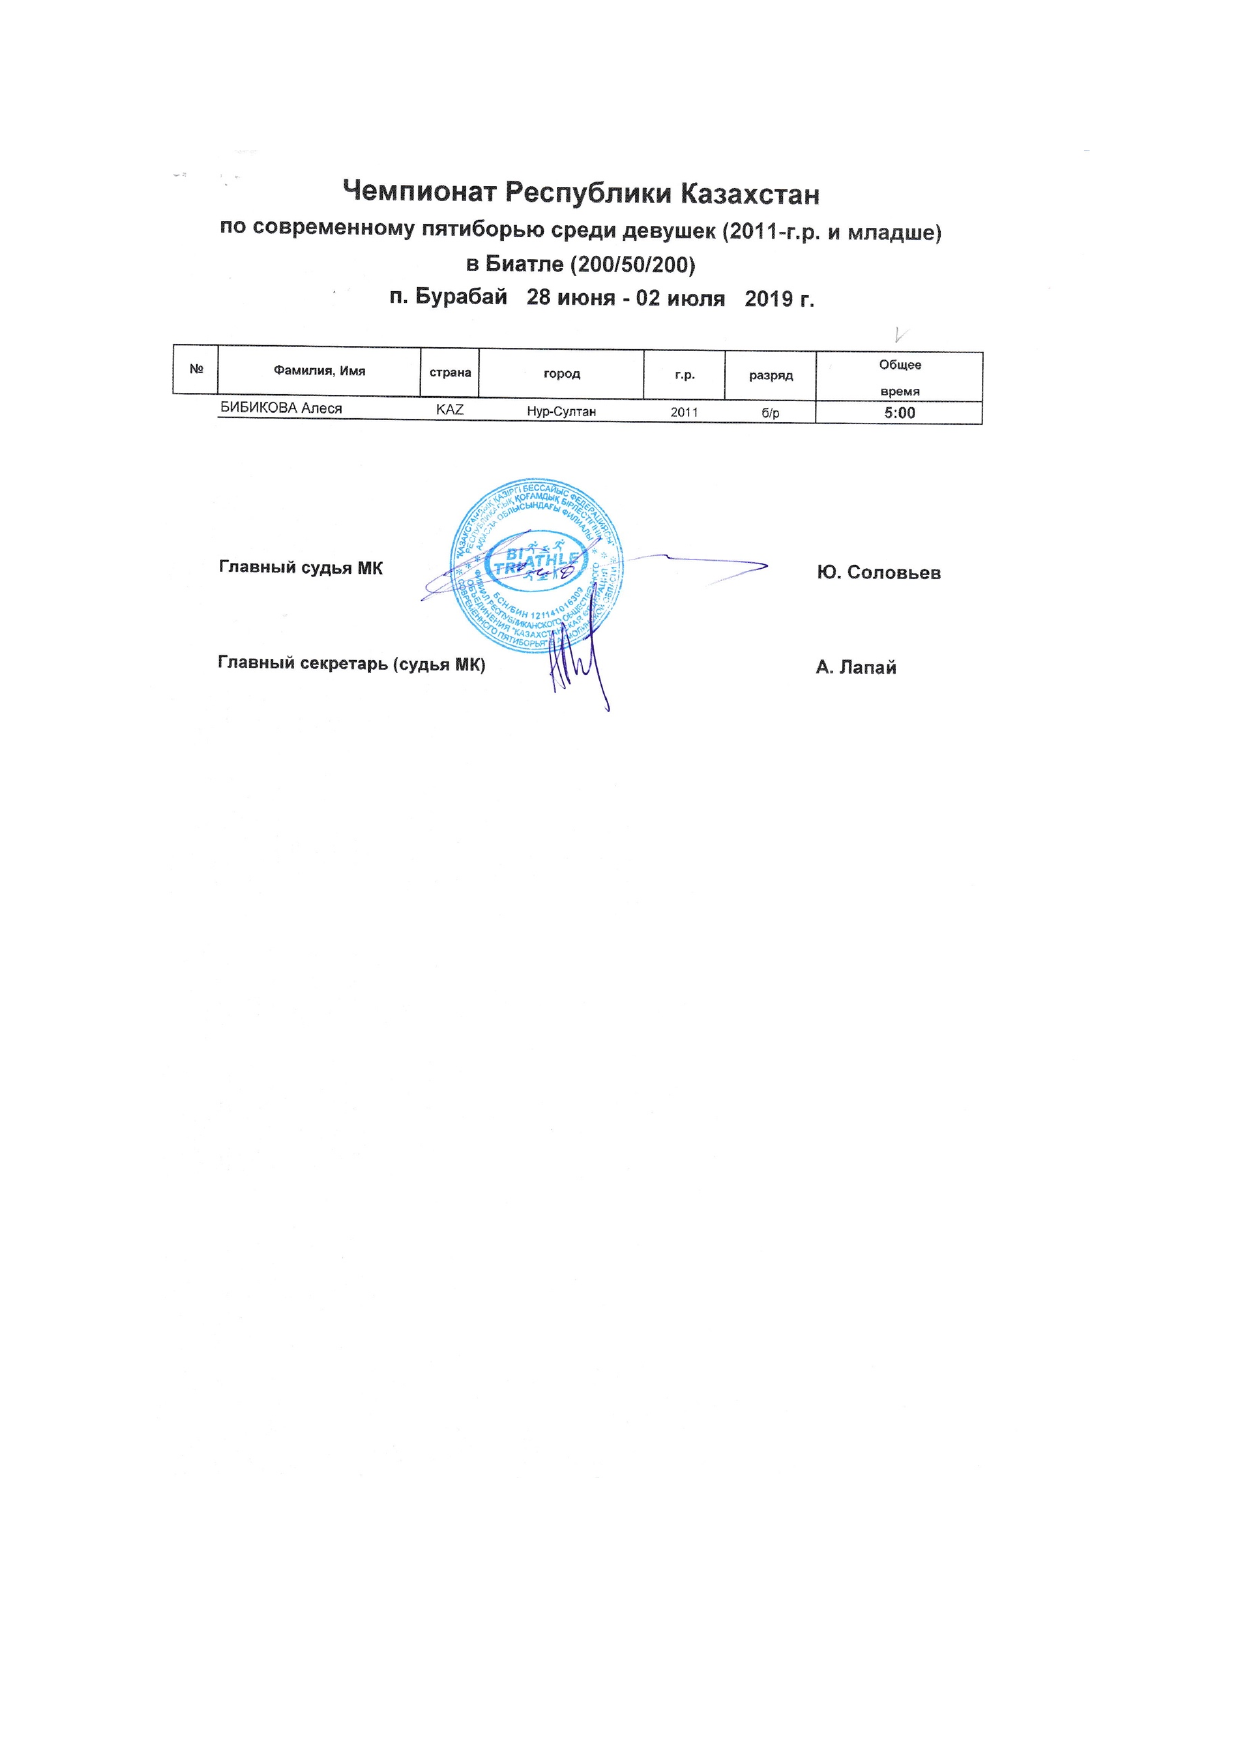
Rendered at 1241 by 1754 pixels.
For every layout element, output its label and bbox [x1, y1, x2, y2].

picture [150, 150, 1090, 1478]
